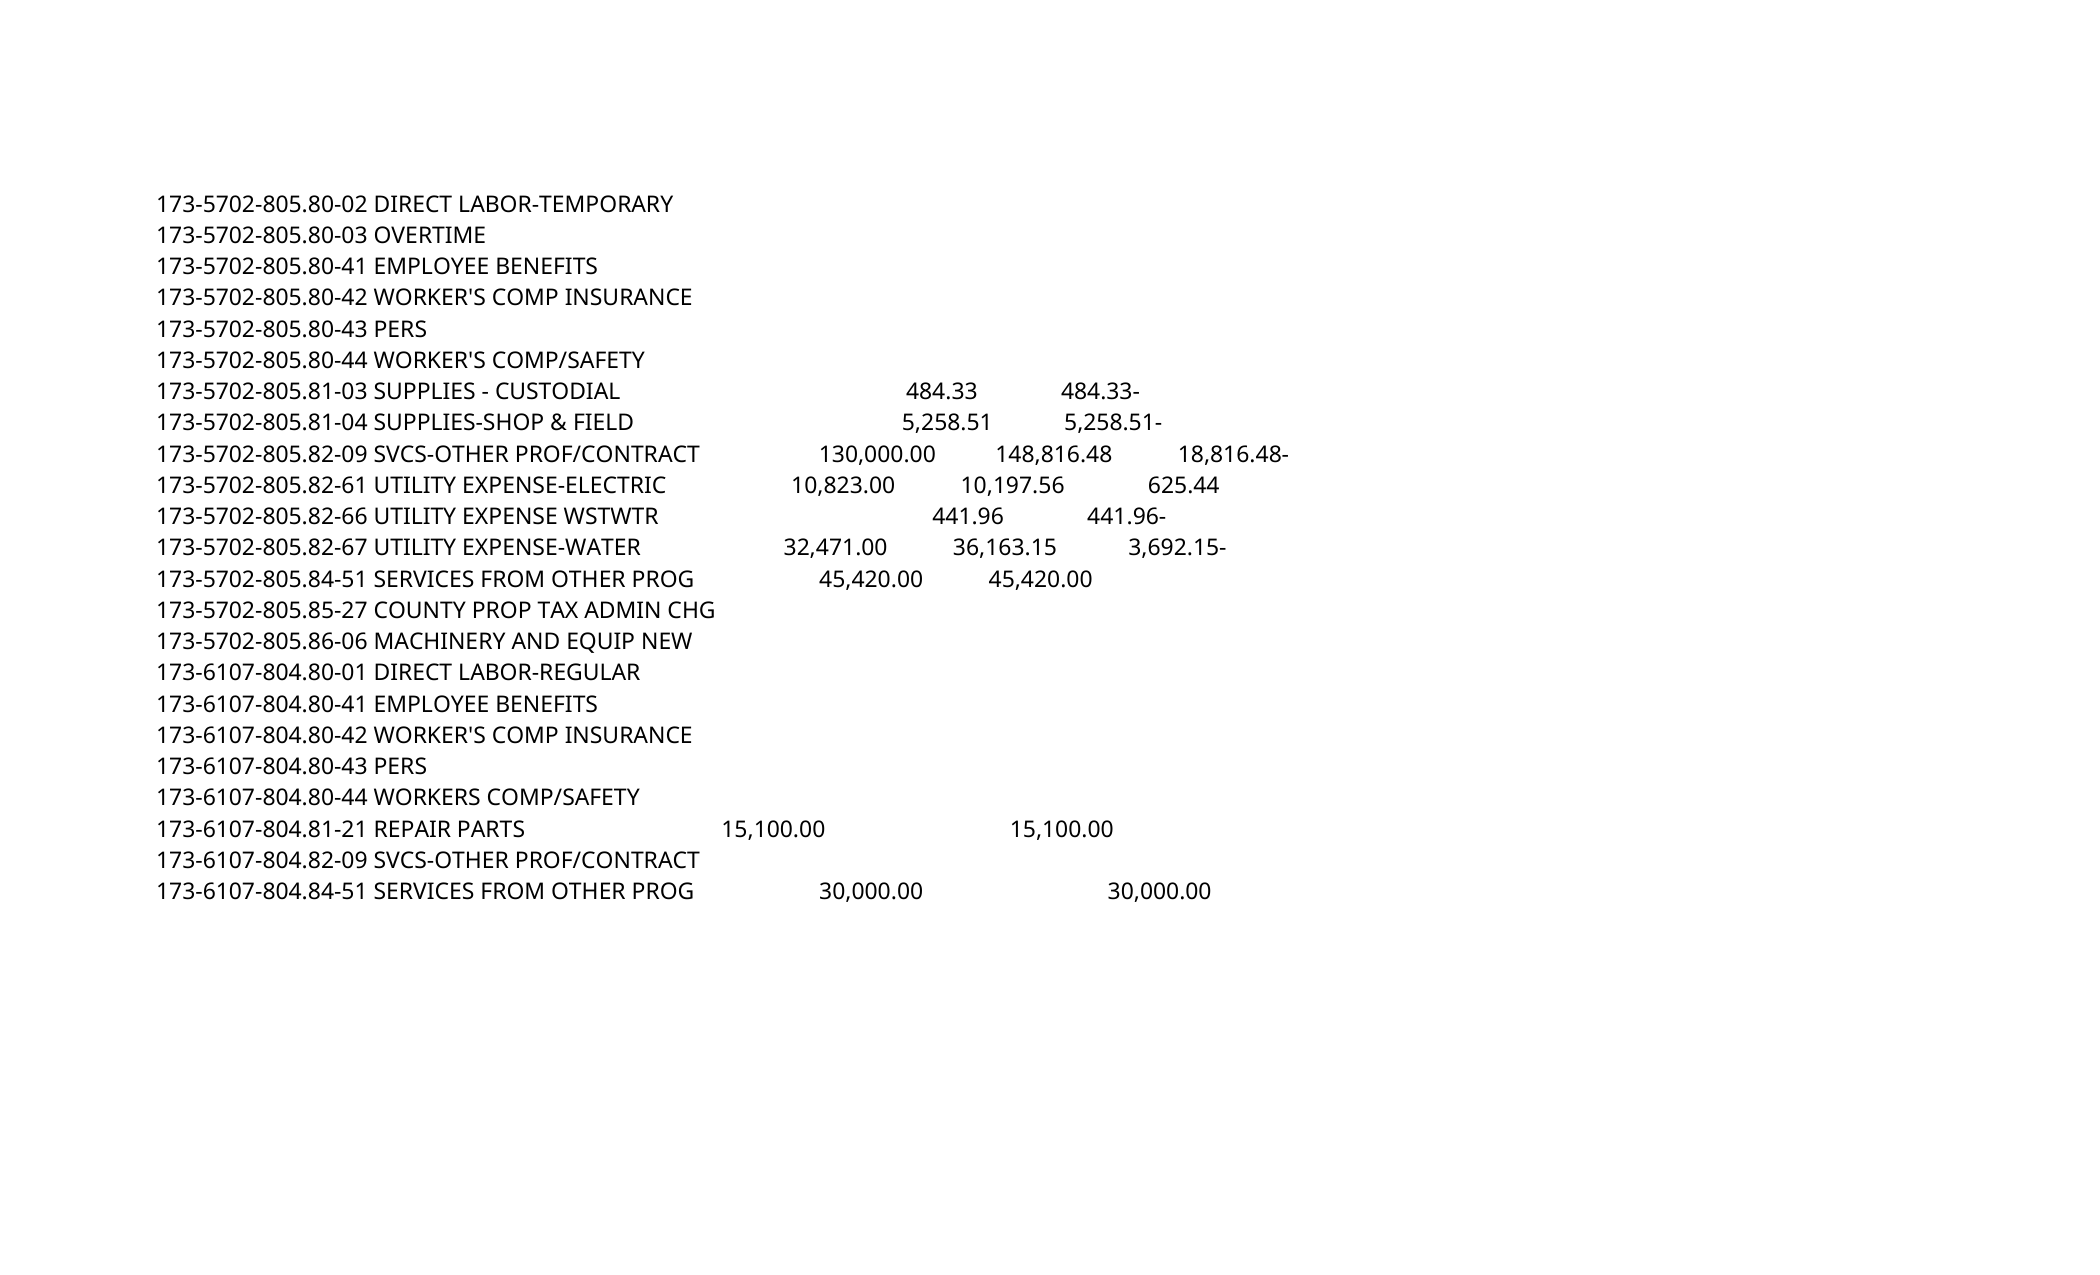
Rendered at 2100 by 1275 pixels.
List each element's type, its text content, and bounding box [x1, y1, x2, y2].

text 173-6107-804.84-51 SERVICES FROM OTHER PROG 30,000.00 30,000.00 [150, 875, 1950, 906]
text 173-6107-804.80-44 WORKERS COMP/SAFETY [150, 781, 1950, 812]
text 173-5702-805.84-51 SERVICES FROM OTHER PROG 45,420.00 45,420.00 [150, 562, 1950, 594]
text 173-6107-804.80-01 DIRECT LABOR-REGULAR [150, 656, 1950, 687]
text 173-6107-804.81-21 REPAIR PARTS 15,100.00 15,100.00 [150, 812, 1950, 844]
text 173-5702-805.80-02 DIRECT LABOR-TEMPORARY [150, 187, 1950, 219]
text 173-5702-805.81-04 SUPPLIES-SHOP & FIELD 5,258.51 5,258.51- [150, 406, 1950, 437]
text 173-5702-805.82-66 UTILITY EXPENSE WSTWTR 441.96 441.96- [150, 500, 1950, 531]
text 173-6107-804.80-41 EMPLOYEE BENEFITS [150, 687, 1950, 719]
text 173-5702-805.80-41 EMPLOYEE BENEFITS [150, 250, 1950, 281]
text 173-5702-805.82-61 UTILITY EXPENSE-ELECTRIC 10,823.00 10,197.56 625.44 [150, 469, 1950, 500]
text 173-5702-805.82-67 UTILITY EXPENSE-WATER 32,471.00 36,163.15 3,692.15- [150, 531, 1950, 562]
text 173-6107-804.80-43 PERS [150, 750, 1950, 781]
text 173-6107-804.80-42 WORKER'S COMP INSURANCE [150, 719, 1950, 750]
text 173-5702-805.86-06 MACHINERY AND EQUIP NEW [150, 625, 1950, 656]
text 173-5702-805.81-03 SUPPLIES - CUSTODIAL 484.33 484.33- [150, 375, 1950, 406]
text 173-5702-805.80-44 WORKER'S COMP/SAFETY [150, 344, 1950, 375]
text 173-5702-805.80-43 PERS [150, 312, 1950, 344]
text 173-5702-805.85-27 COUNTY PROP TAX ADMIN CHG [150, 594, 1950, 625]
text 173-6107-804.82-09 SVCS-OTHER PROF/CONTRACT [150, 844, 1950, 875]
text 173-5702-805.80-42 WORKER'S COMP INSURANCE [150, 281, 1950, 312]
text 173-5702-805.80-03 OVERTIME [150, 219, 1950, 250]
text 173-5702-805.82-09 SVCS-OTHER PROF/CONTRACT 130,000.00 148,816.48 18,816.48- [150, 437, 1950, 469]
